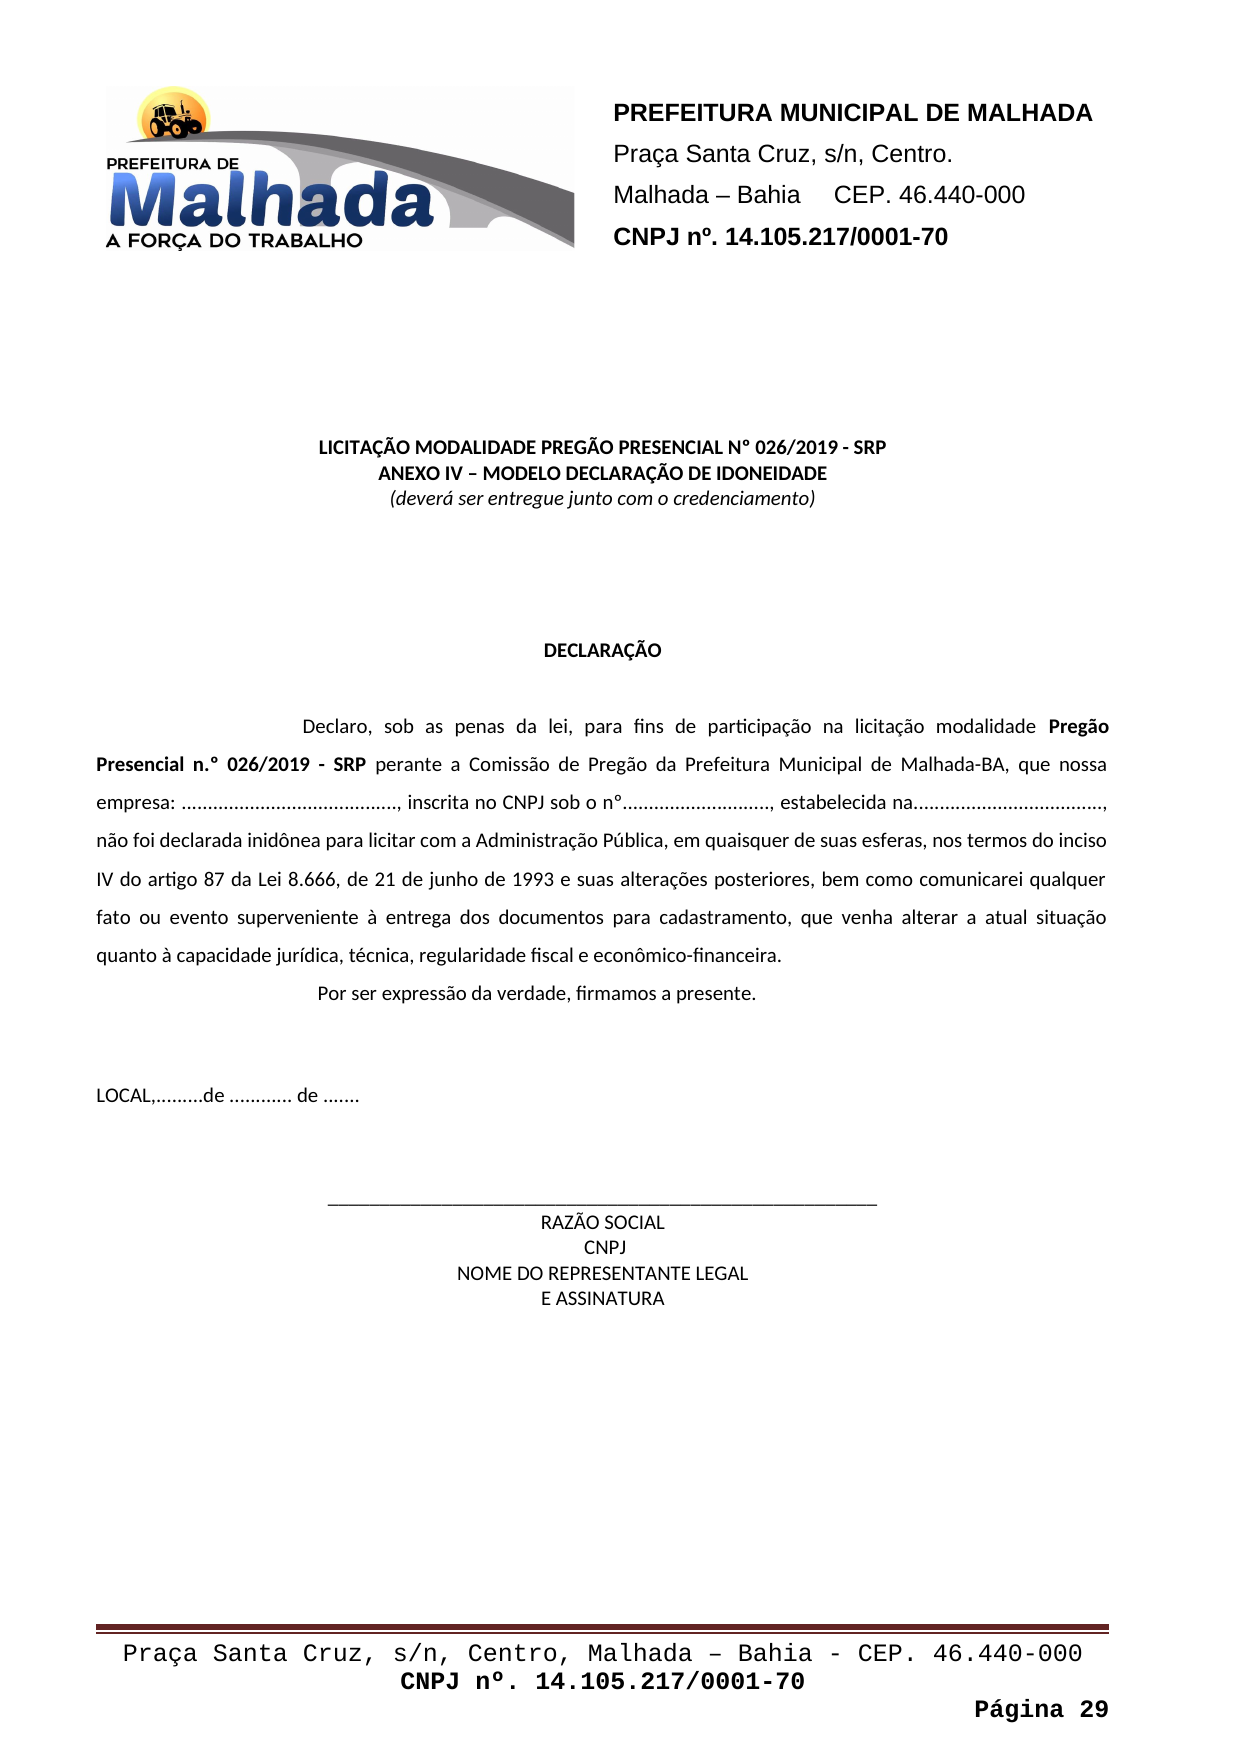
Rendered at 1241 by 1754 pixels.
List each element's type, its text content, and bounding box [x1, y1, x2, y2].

text Declaro, sob as penas da lei, para fins de participação na licitação modalidade Pregão Presencial n.º 026/2019 - SRP perante a Comissão de Pregão da Prefeitura Municipal de Malhada-BA, que nossa empresa: ........................................., inscrita no CNPJ sob o nº............................, estabelecida na...................................., não foi declarada inidônea para licitar com a Administração Pública, em quaisquer de suas esferas, nos termos do inciso IV do artigo 87 da Lei 8.666, de 21 de junho de 1993 e suas alterações posteriores, bem como comunicarei qualquer fato ou evento superveniente à entrega dos documentos para cadastramento, que venha alterar a atual situação quanto à capacidade jurídica, técnica, regularidade fiscal e econômico-financeira. [96, 713, 1109, 967]
text CNPJ [96, 1234, 1109, 1260]
text Por ser expressão da verdade, firmamos a presente. [170, 980, 1109, 1006]
text _____________________________________________________ [96, 1183, 1109, 1209]
text NOME DO REPRESENTANTE LEGAL [96, 1260, 1109, 1285]
text (deverá ser entregue junto com o credenciamento) [96, 485, 1109, 511]
text RAZÃO SOCIAL [96, 1209, 1109, 1234]
text DECLARAÇÃO [96, 637, 1109, 662]
text E ASSINATURA [96, 1285, 1109, 1311]
text LOCAL,.........de ............ de ....... [96, 1082, 1109, 1107]
picture [105, 86, 575, 251]
text ANEXO IV – MODELO DECLARAÇÃO DE IDONEIDADE [96, 460, 1109, 485]
text LICITAÇÃO MODALIDADE PREGÃO PRESENCIAL Nº 026/2019 - SRP [96, 434, 1109, 460]
